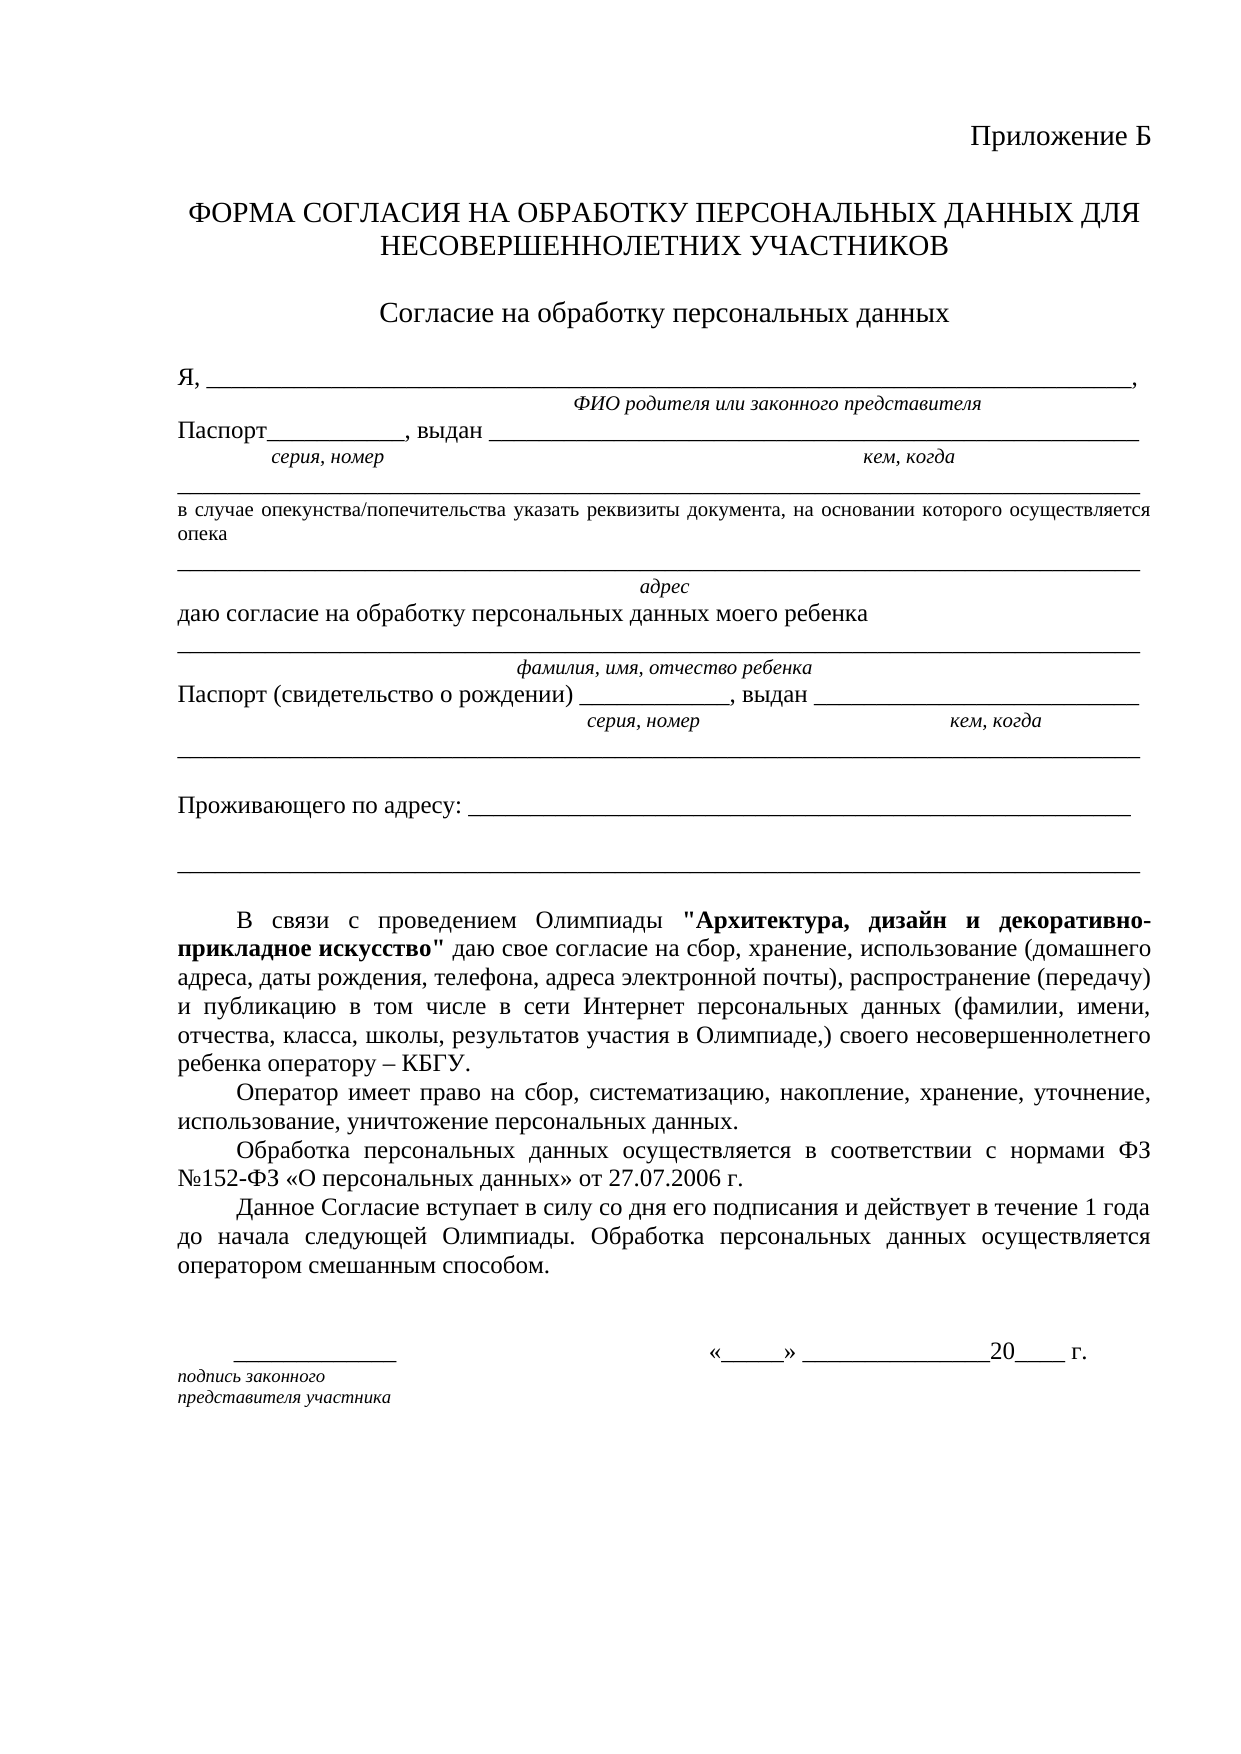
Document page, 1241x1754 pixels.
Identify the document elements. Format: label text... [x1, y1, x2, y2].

text Я, __________________________________________________________________________, [177, 362, 1152, 391]
text Паспорт___________, выдан ____________________________________________________ [177, 415, 1152, 444]
text фамилия, имя, отчество ребенка [177, 655, 1152, 679]
text _____________________________________________________________________________ [177, 732, 1152, 761]
text Данное Согласие вступает в силу со дня его подписания и действует в течение 1 года до начала следующей Олимпиады. Обработка персональных данных осуществляется оператором смешанным способом. [177, 1192, 1152, 1278]
text _____________________________________________________________________________ [177, 468, 1152, 497]
text адрес [177, 574, 1152, 598]
text В связи с проведением Олимпиады "Архитектура, дизайн и декоративно-прикладное искусство" даю свое согласие на сбор, хранение, использование (домашнего адреса, даты рождения, телефона, адреса электронной почты), распространение (передачу) и публикацию в том числе в сети Интернет персональных данных (фамилии, имени, отчества, класса, школы, результатов участия в Олимпиаде,) своего несовершеннолетнего ребенка оператору – КБГУ. [177, 905, 1152, 1077]
text ФОРМА СОГЛАСИЯ НА ОБРАБОТКУ ПЕРСОНАЛЬНЫХ ДАННЫХ ДЛЯ НЕСОВЕРШЕННОЛЕТНИХ УЧАСТНИКОВ [177, 195, 1152, 262]
text подпись законного представителя участника [177, 1365, 1152, 1408]
text ФИО родителя или законного представителя [177, 391, 1152, 415]
text серия, номер кем, когда [398, 708, 1152, 732]
text Проживающего по адресу: _____________________________________________________ [177, 790, 1152, 818]
text Согласие на обработку персональных данных [177, 295, 1152, 329]
text Обработка персональных данных осуществляется в соответствии с нормами ФЗ №152-ФЗ «О персональных данных» от 27.07.2006 г. [177, 1135, 1152, 1192]
text Оператор имеет право на сбор, систематизацию, накопление, хранение, уточнение, использование, уничтожение персональных данных. [177, 1077, 1152, 1135]
text серия, номер кем, когда [177, 444, 1152, 468]
text даю согласие на обработку персональных данных моего ребенка [177, 598, 1152, 627]
text в случае опекунства/попечительства указать реквизиты документа, на основании которого осуществляется опека [177, 497, 1152, 545]
text _____________________________________________________________________________ [177, 627, 1152, 655]
text _____________________________________________________________________________ [177, 545, 1152, 574]
text Паспорт (свидетельство о рождении) ____________, выдан __________________________ [177, 679, 1152, 708]
text Приложение Б [841, 118, 1152, 152]
text _____________________________________________________________________________ [177, 847, 1152, 876]
text _____________ «_____» _______________20____ г. [177, 1336, 1152, 1365]
